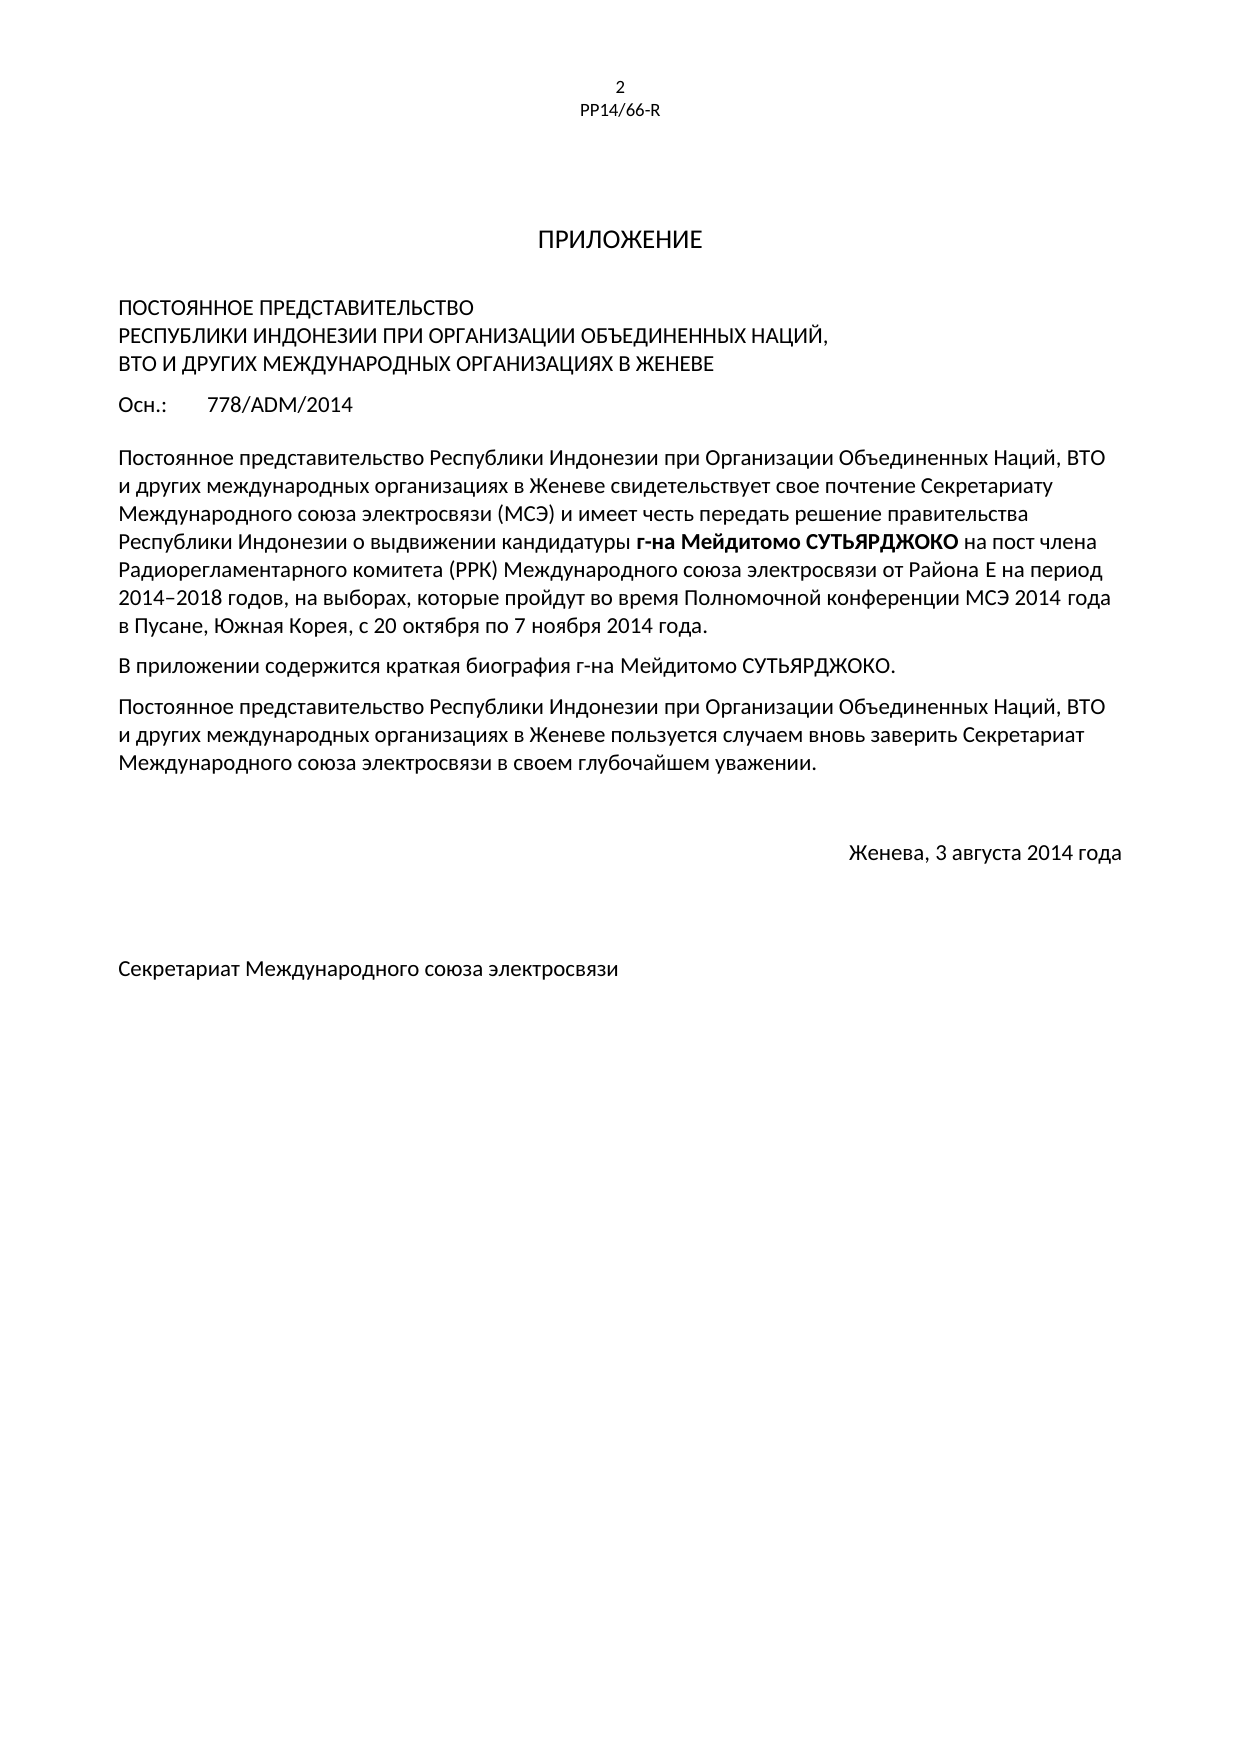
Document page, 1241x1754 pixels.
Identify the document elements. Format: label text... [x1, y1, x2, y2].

text Постоянное представительство Республики Индонезии при Организации Объединенных Наций, ВТО и других международных организациях в Женеве пользуется случаем вновь заверить Секретариат Международного союза электросвязи в своем глубочайшем уважении. [118, 692, 1122, 776]
text Женева, 3 августа 2014 года [118, 838, 1122, 867]
text ПРИЛОЖЕНИЕ [118, 223, 1122, 256]
text Секретариат Международного союза электросвязи [118, 954, 1122, 982]
text Постоянное представительство Республики Индонезии при Организации Объединенных Наций, ВТО и других международных организациях в Женеве свидетельствует свое почтение Секретариату Международного союза электросвязи (МСЭ) и имеет честь передать решение правительства Республики Индонезии о выдвижении кандидатуры г-на Мейдитомо СУТЬЯРДЖОКО на пост члена Радиорегламентарного комитета (РРК) Международного союза электросвязи от Района Е на период 2014–2018 годов, на выборах, которые пройдут во время Полномочной конференции МСЭ 2014 года в Пусане, Южная Корея, с 20 октября по 7 ноября 2014 года. [118, 443, 1122, 639]
text ПОСТОЯННОЕ ПРЕДСТАВИТЕЛЬСТВО РЕСПУБЛИКИ ИНДОНЕЗИИ ПРИ ОРГАНИЗАЦИИ ОБЪЕДИНЕННЫХ НАЦИЙ, ВТО И ДРУГИХ МЕЖДУНАРОДНЫХ ОРГАНИЗАЦИЯХ В ЖЕНЕВЕ [118, 293, 1122, 377]
text Осн.: 778/ADM/2014 [118, 390, 1122, 418]
text В приложении содержится краткая биография г-на Мейдитомо СУТЬЯРДЖОКО. [118, 651, 1122, 679]
